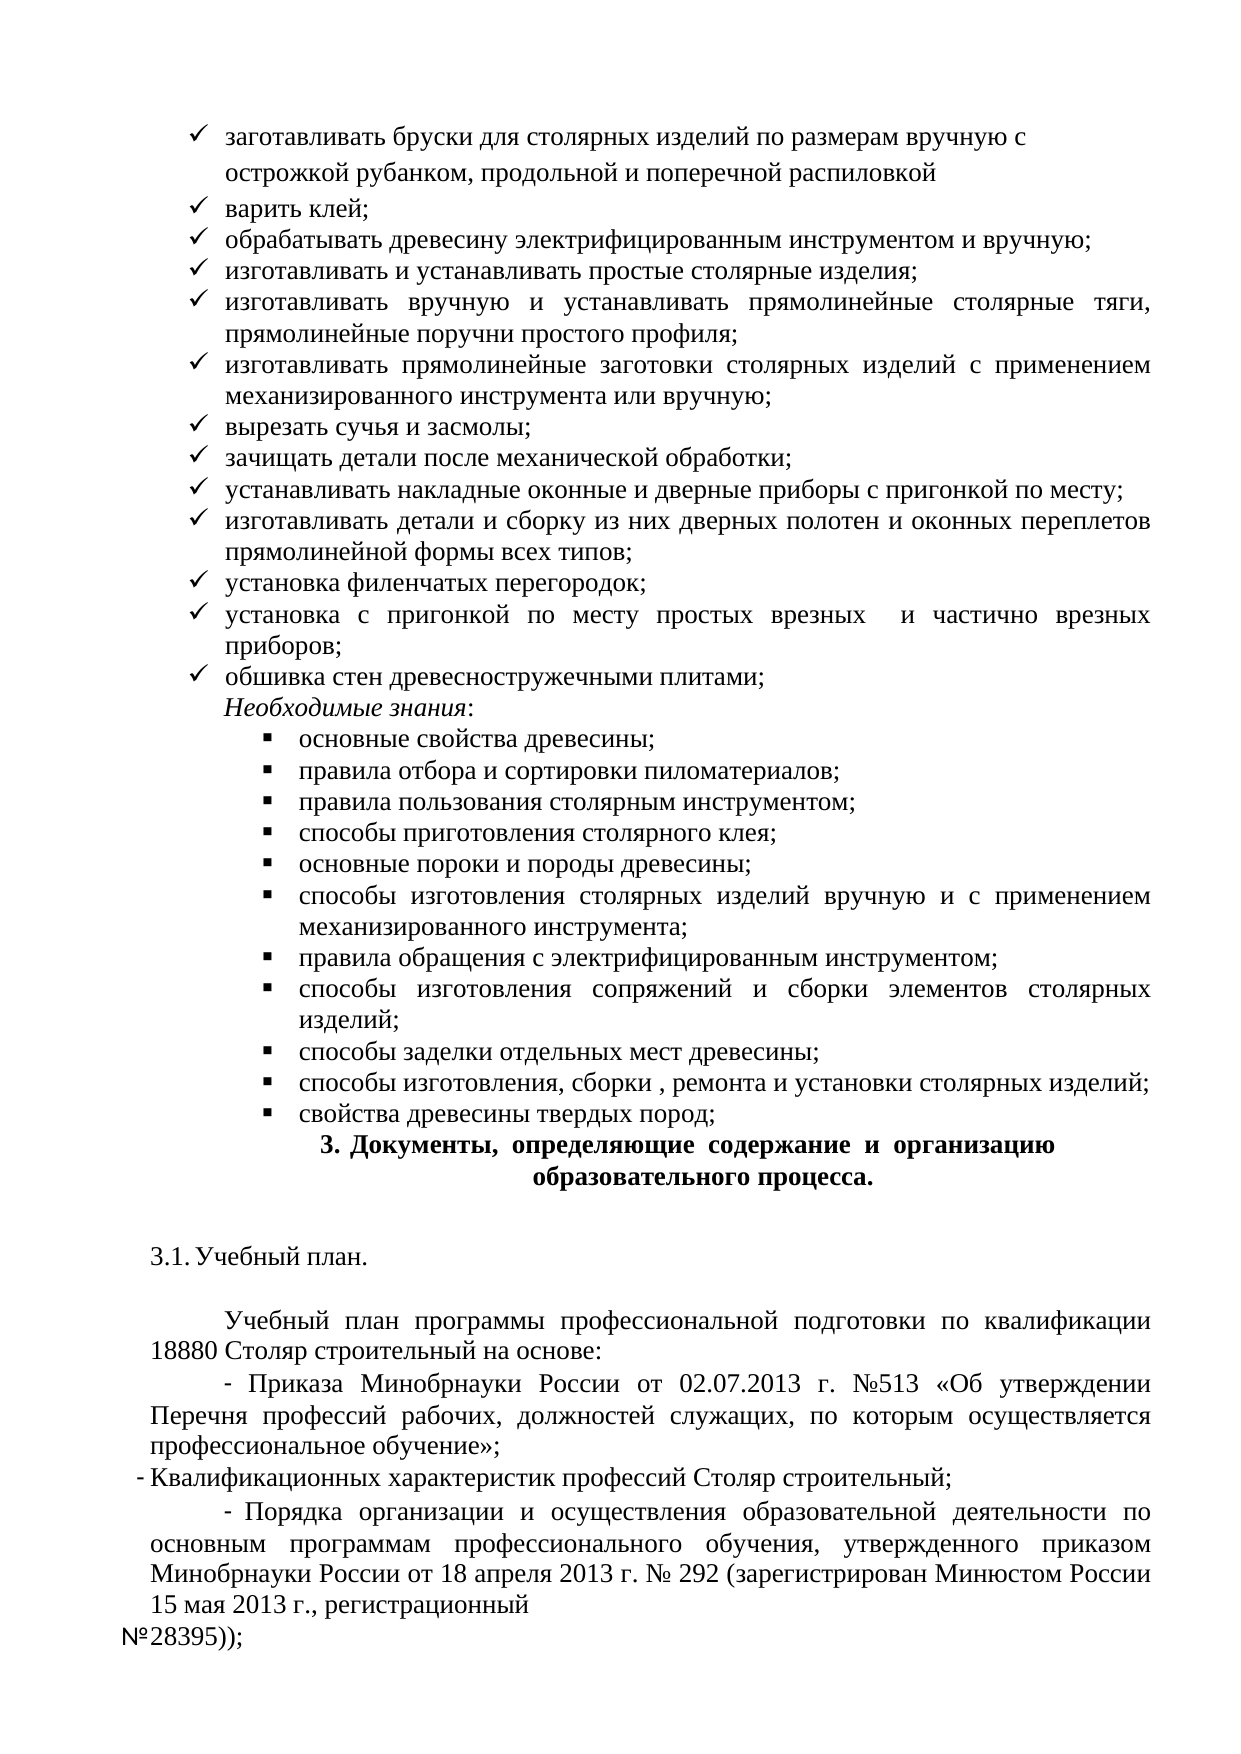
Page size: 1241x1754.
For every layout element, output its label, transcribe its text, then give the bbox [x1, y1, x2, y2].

list установка филенчатых перегородок; [187, 566, 1152, 598]
list способы приготовления столярного клея; [261, 816, 1152, 847]
list Документы, определяющие содержание и организацию образовательного процесса. [224, 1128, 1152, 1191]
list основные пороки и породы древесины; [261, 847, 1152, 879]
list обрабатывать древесину электрифицированным инструментом и вручную; [187, 223, 1152, 254]
text Учебный план программы профессиональной подготовки по квалификации 18880 Столяр строительный на основе: [150, 1306, 1152, 1366]
text Необходимые знания: [150, 691, 1152, 722]
list правила пользования столярным инструментом; [261, 785, 1152, 816]
list способы изготовления столярных изделий вручную и с применением механизированного инструмента; [261, 879, 1152, 941]
list свойства древесины твердых пород; [261, 1097, 1152, 1128]
list способы изготовления, сборки , ремонта и установки столярных изделий; [261, 1066, 1152, 1097]
list основные свойства древесины; [261, 722, 1152, 754]
list правила отбора и сортировки пиломатериалов; [261, 754, 1152, 785]
list способы изготовления сопряжений и сборки элементов столярных изделий; [261, 972, 1152, 1035]
list варить клей; [187, 192, 1152, 223]
list обшивка стен древесностружечными плитами; [187, 660, 1152, 691]
list заготавливать бруски для столярных изделий по размерам вручную с острожкой рубанком, продольной и поперечной распиловкой [187, 120, 1152, 187]
list зачищать детали после механической обработки; [187, 442, 1152, 473]
list устанавливать накладные оконные и дверные приборы с пригонкой по месту; [187, 473, 1152, 504]
list способы заделки отдельных мест древесины; [261, 1035, 1152, 1066]
list изготавливать детали и сборку из них дверных полотен и оконных переплетов прямолинейной формы всех типов; [187, 504, 1152, 566]
list установка с пригонкой по месту простых врезных и частично врезных приборов; [187, 598, 1152, 660]
list Квалификационных характеристик профессий Столяр строительный; [136, 1461, 1152, 1494]
list изготавливать прямолинейные заготовки столярных изделий с применением механизированного инструмента или вручную; [187, 348, 1152, 410]
list изготавливать вручную и устанавливать прямолинейные столярные тяги, прямолинейные поручни простого профиля; [187, 286, 1152, 348]
list правила обращения с электрифицированным инструментом; [261, 941, 1152, 972]
text 3.1. Учебный план. [150, 1240, 1152, 1271]
list вырезать сучья и засмолы; [187, 410, 1152, 442]
list Порядка организации и осуществления образовательной деятельности по основным программам профессионального обучения, утвержденного приказом Минобрнауки России от 18 апреля 2013 г. № 292 (зарегистрирован Минюстом России 15 мая 2013 г., регистрационный [150, 1495, 1152, 1619]
list изготавливать и устанавливать простые столярные изделия; [187, 254, 1152, 286]
list 28395)); [121, 1619, 1152, 1652]
list Приказа Минобрнауки России от 02.07.2013 г. №513 «Об утверждении Перечня профессий рабочих, должностей служащих, по которым осуществляется профессиональное обучение»; [150, 1367, 1152, 1461]
